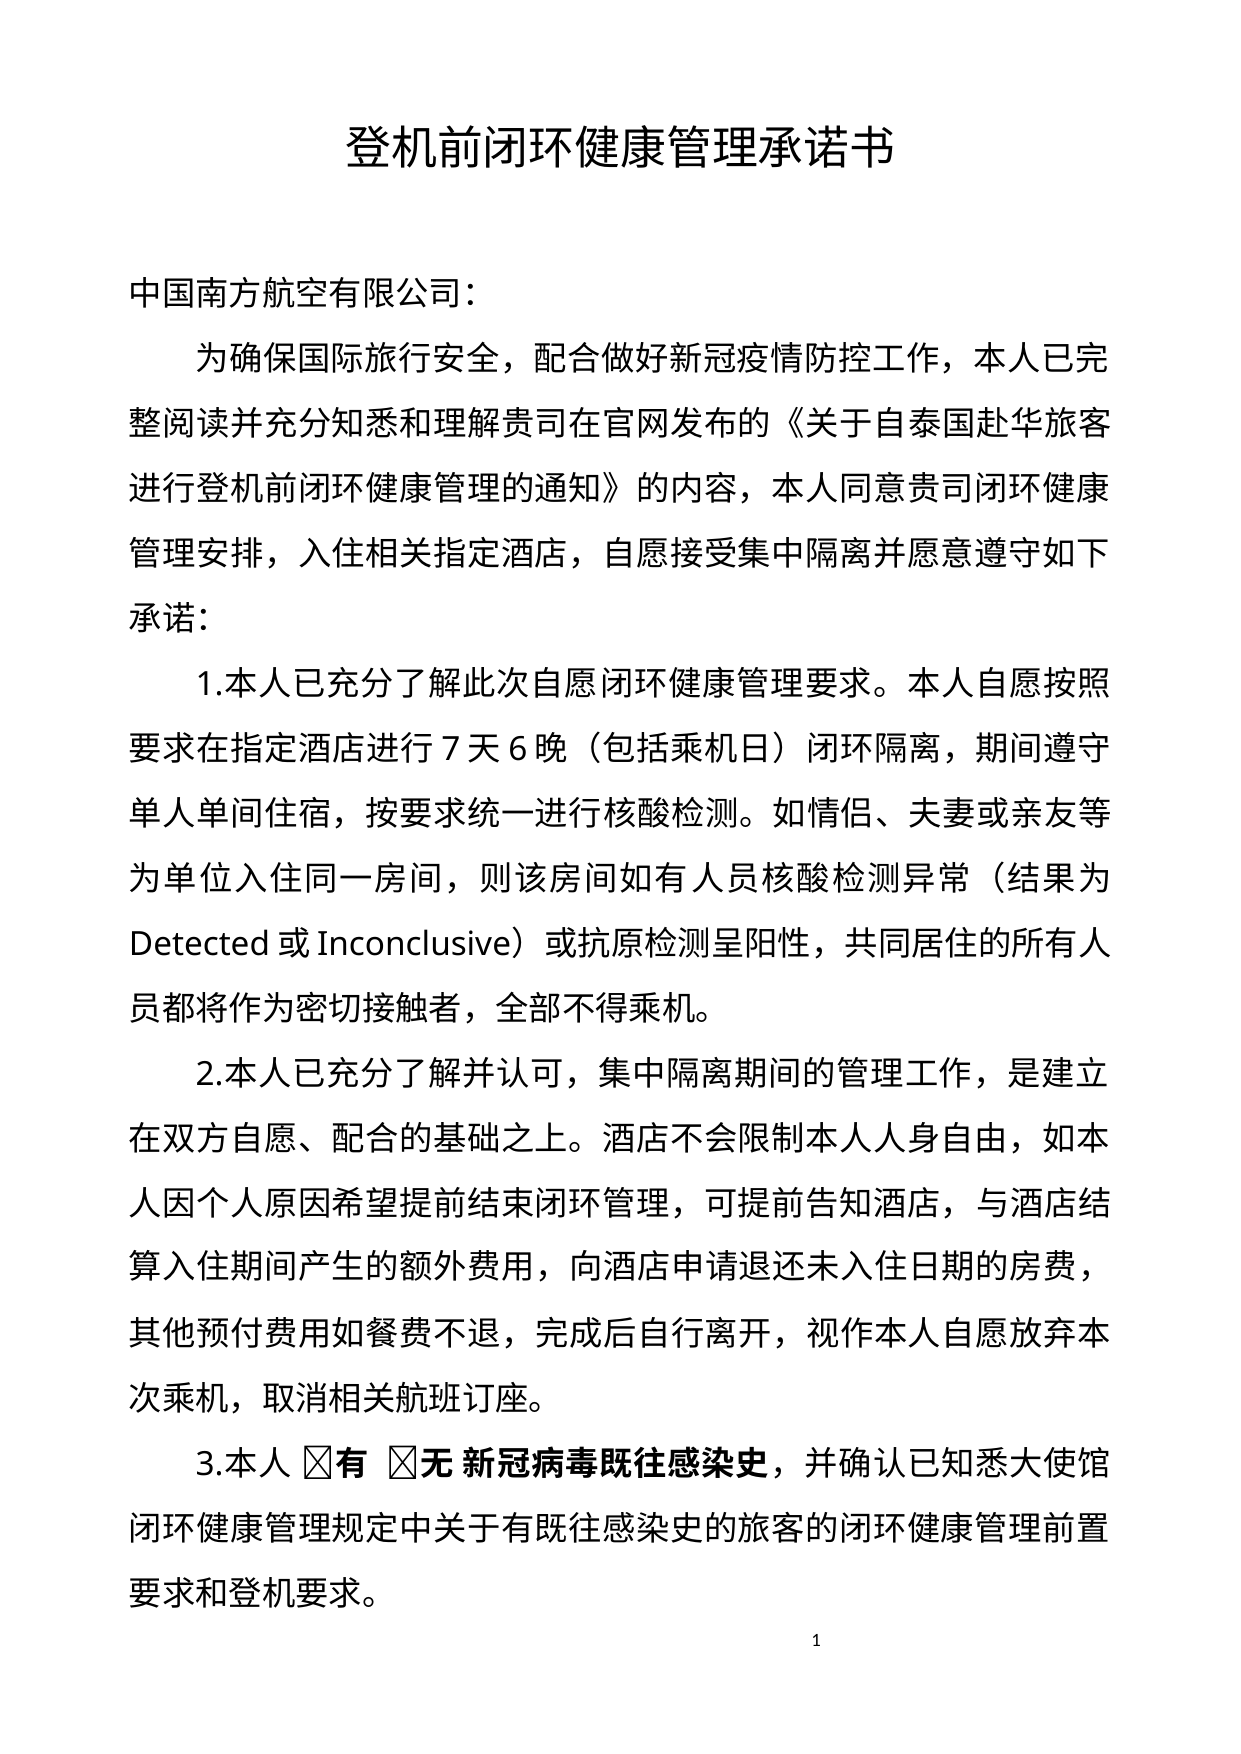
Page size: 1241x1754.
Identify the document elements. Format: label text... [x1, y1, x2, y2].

text 1.本人已充分了解此次自愿闭环健康管理要求。本人自愿按照要求在指定酒店进行7天6晚（包括乘机日）闭环隔离，期间遵守单人单间住宿，按要求统一进行核酸检测。如情侣、夫妻或亲友等为单位入住同一房间，则该房间如有人员核酸检测异常（结果为Detected或Inconclusive）或抗原检测呈阳性，共同居住的所有人员都将作为密切接触者，全部不得乘机。 [129, 648, 1111, 1038]
text 中国南方航空有限公司： [129, 258, 1111, 323]
list 3.本人 有 无 新冠病毒既往感染史，并确认已知悉大使馆闭环健康管理规定中关于有既往感染史的旅客的闭环健康管理前置要求和登机要求。 [129, 1428, 1111, 1623]
text 为确保国际旅行安全，配合做好新冠疫情防控工作，本人已完整阅读并充分知悉和理解贵司在官网发布的《关于自泰国赴华旅客进行登机前闭环健康管理的通知》的内容，本人同意贵司闭环健康管理安排，入住相关指定酒店，自愿接受集中隔离并愿意遵守如下承诺： [129, 323, 1111, 648]
text 登机前闭环健康管理承诺书 [129, 96, 1111, 193]
text 2.本人已充分了解并认可，集中隔离期间的管理工作，是建立在双方自愿、配合的基础之上。酒店不会限制本人人身自由，如本人因个人原因希望提前结束闭环管理，可提前告知酒店，与酒店结算入住期间产生的额外费用，向酒店申请退还未入住日期的房费，其他预付费用如餐费不退，完成后自行离开，视作本人自愿放弃本次乘机，取消相关航班订座。 [129, 1038, 1111, 1428]
